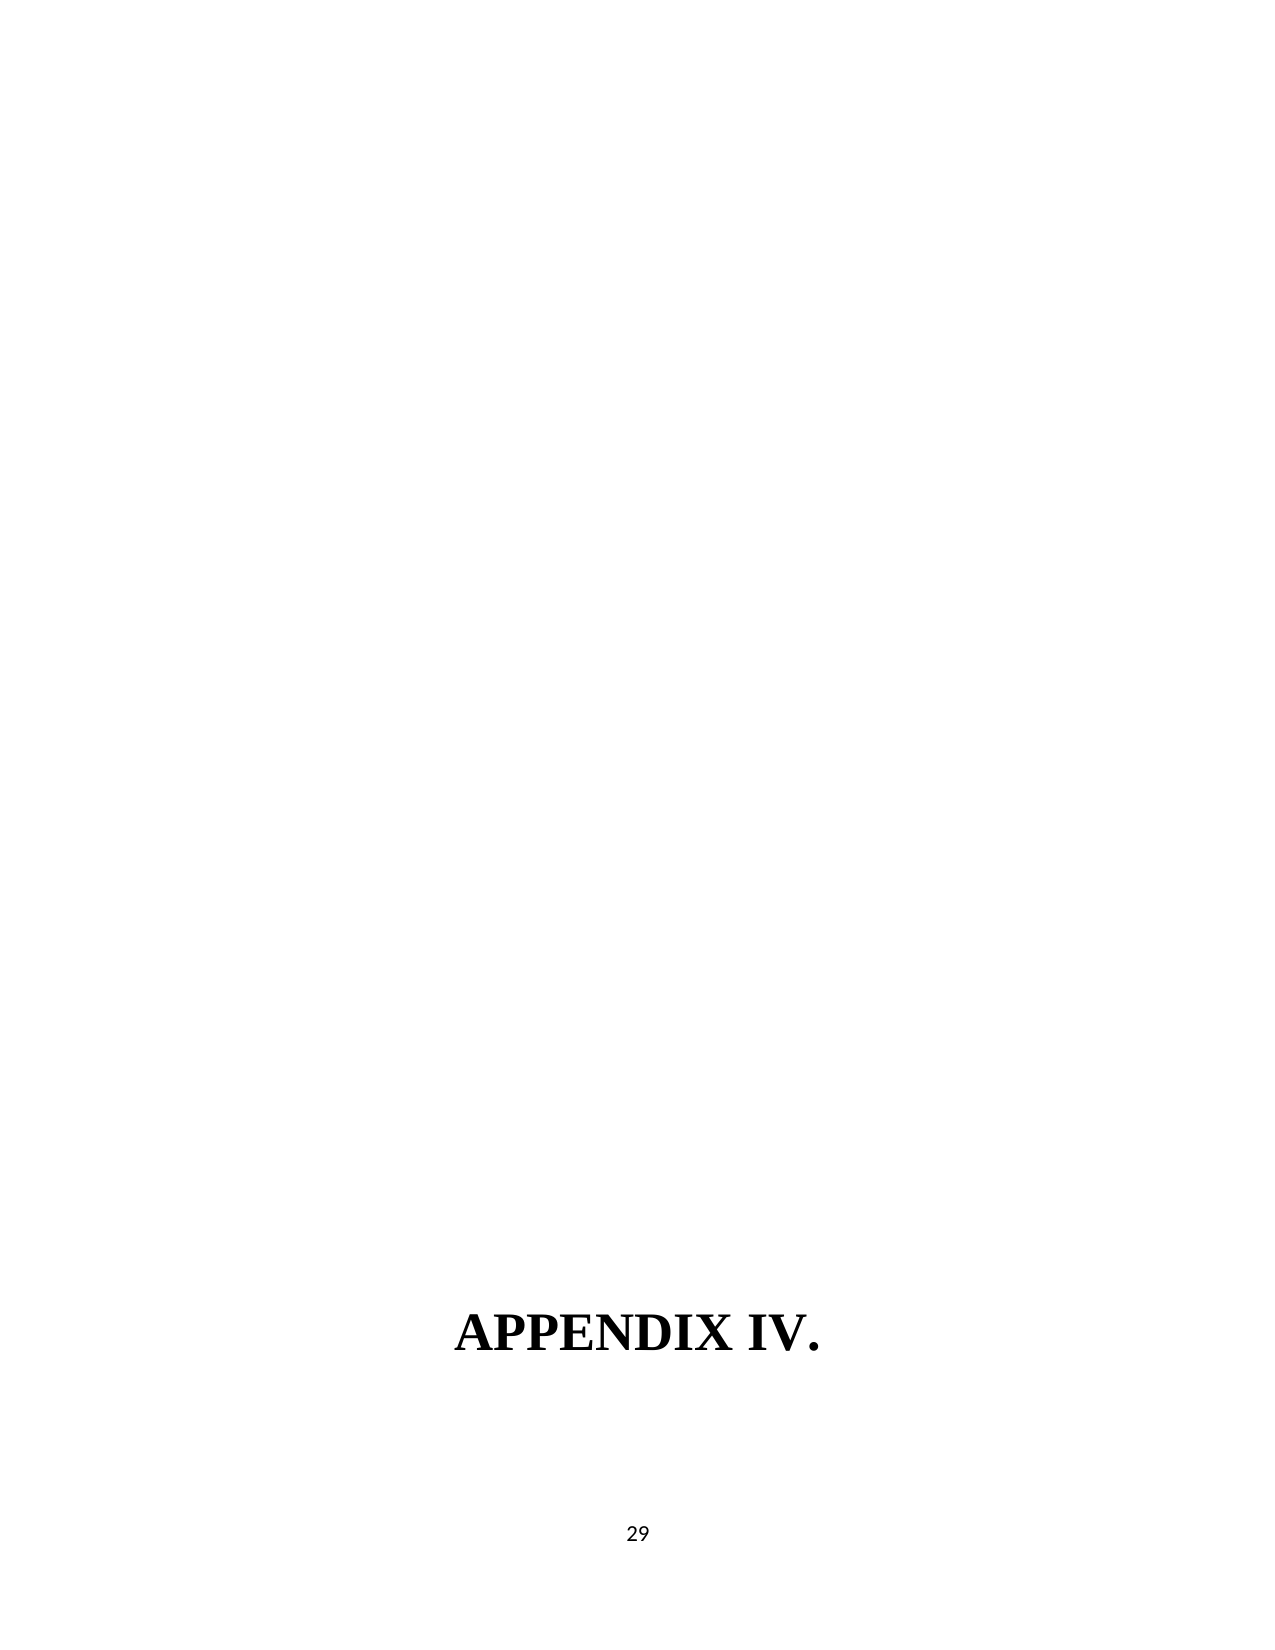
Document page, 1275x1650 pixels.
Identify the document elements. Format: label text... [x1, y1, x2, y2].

text APPENDIX IV. [150, 1300, 1125, 1362]
